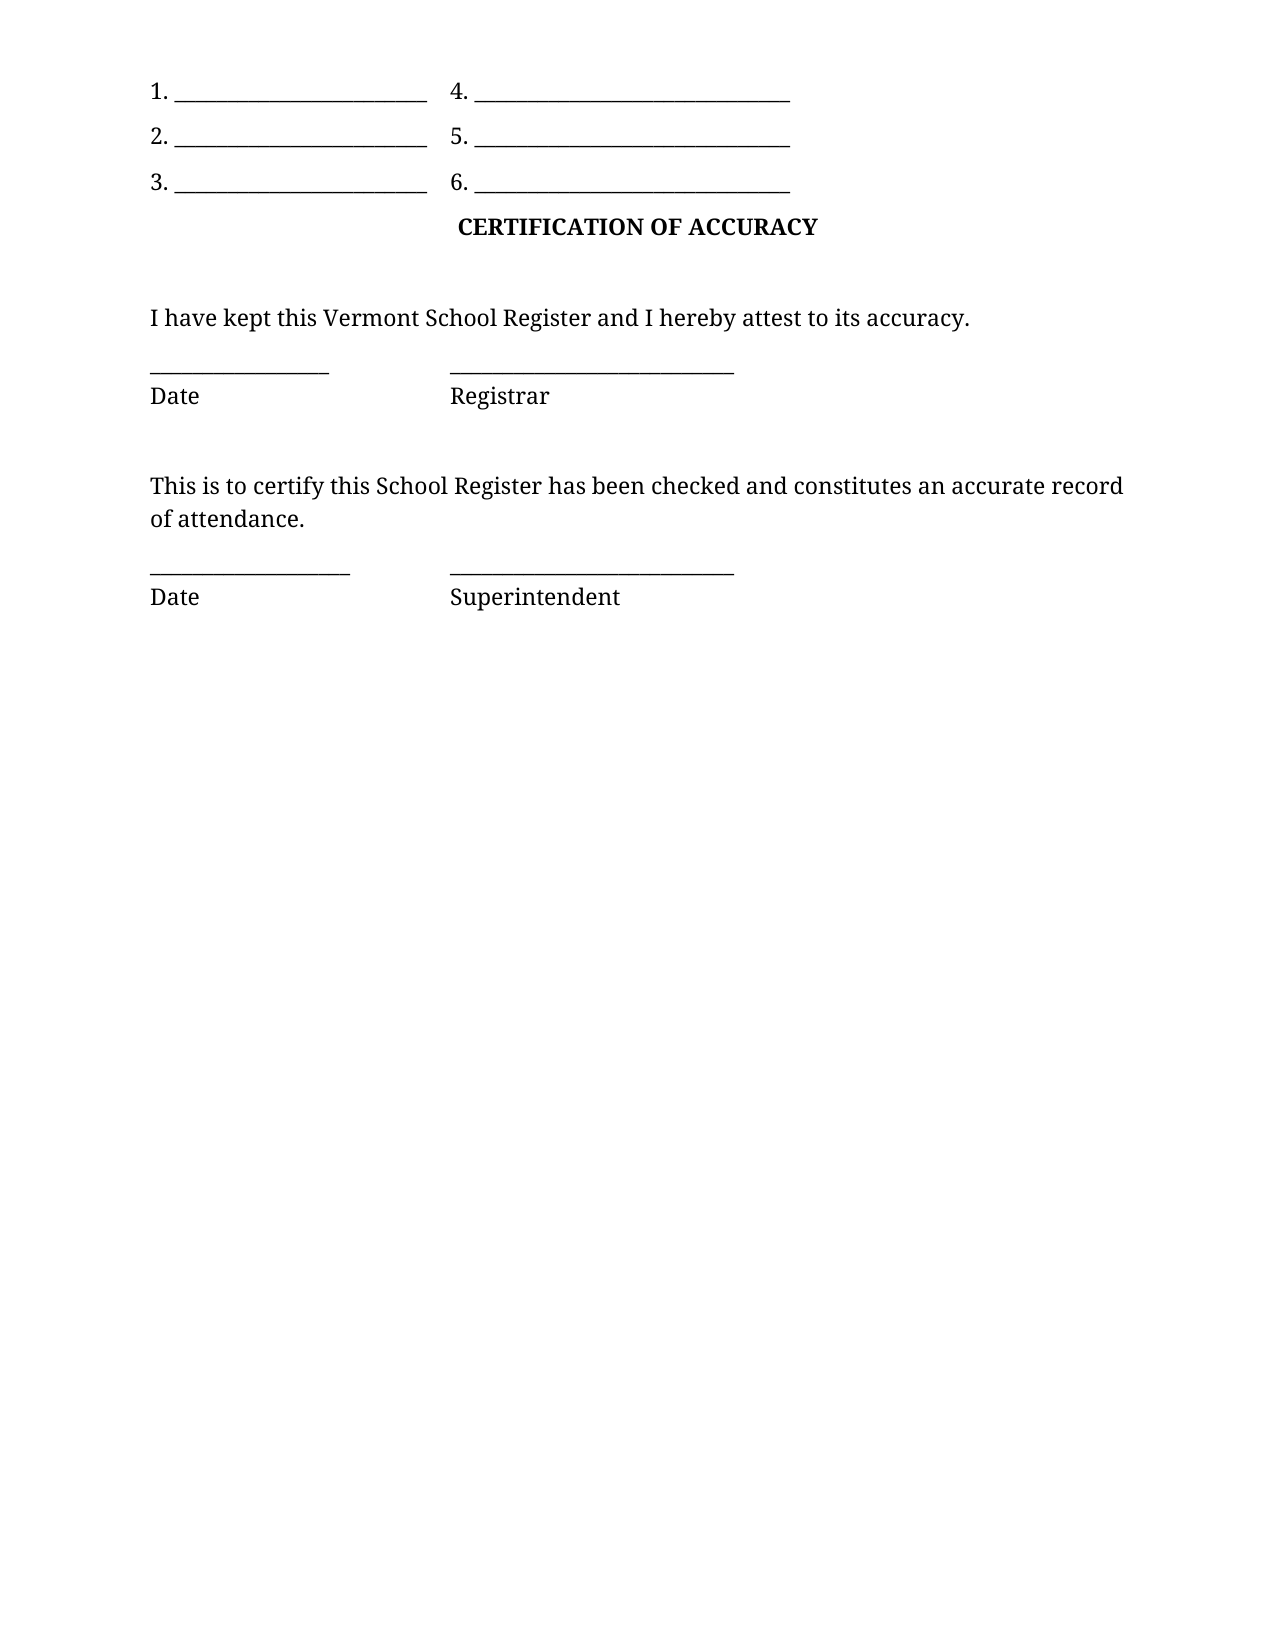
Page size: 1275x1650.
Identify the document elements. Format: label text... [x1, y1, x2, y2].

text This is to certify this School Register has been checked and constitutes an accurate record of attendance. [150, 470, 1125, 534]
text 3. ________________________ 6. ______________________________ [150, 166, 1125, 197]
text CERTIFICATION OF ACCURACY [150, 211, 1125, 242]
text Date Registrar [150, 380, 1125, 411]
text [150, 75, 1125, 106]
text ___________________ ___________________________ [150, 548, 1125, 580]
text Date Superintendent [150, 581, 1125, 612]
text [150, 120, 1125, 152]
text I have kept this Vermont School Register and I hereby attest to its accuracy. [150, 302, 1125, 333]
text _________________ ___________________________ [150, 347, 1125, 378]
